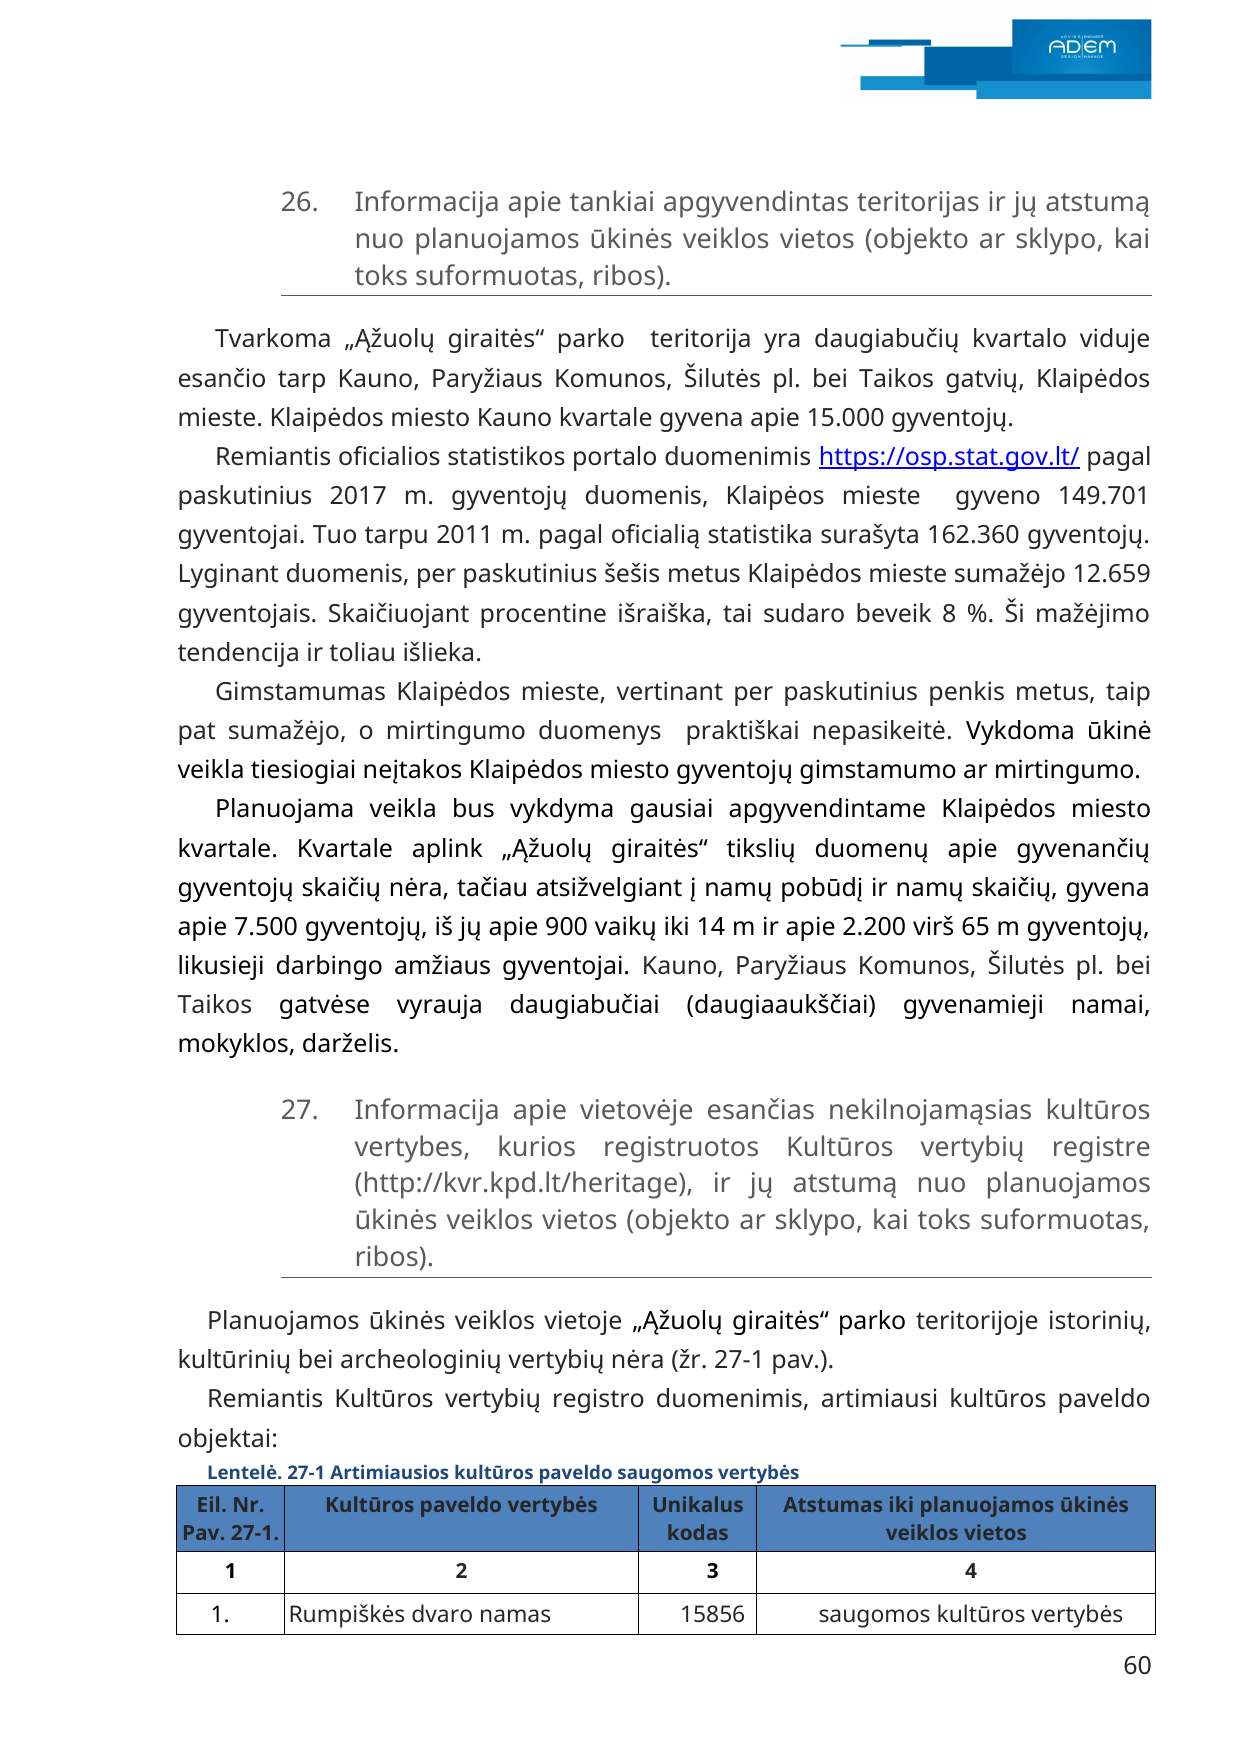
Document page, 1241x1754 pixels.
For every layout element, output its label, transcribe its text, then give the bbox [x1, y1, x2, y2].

text Remiantis oficialios statistikos portalo duomenimis https://osp.stat.gov.lt/ pagal paskutinius 2017 m. gyventojų duomenis, Klaipėos mieste gyveno 149.701 gyventojai. Tuo tarpu 2011 m. pagal oficialią statistika surašyta 162.360 gyventojų. Lyginant duomenis, per paskutinius šešis metus Klaipėdos mieste sumažėjo 12.659 gyventojais. Skaičiuojant procentine išraiška, tai sudaro beveik 8 %. Ši mažėjimo tendencija ir toliau išlieka. [177, 438, 1152, 668]
table_header Eil. Nr. Pav. 27-1. [177, 1486, 284, 1551]
table_header Kultūros paveldo vertybės [285, 1486, 638, 1551]
table_header Unikalus kodas [639, 1486, 756, 1551]
text Lentelė. 27-1 Artimiausios kultūros paveldo saugomos vertybės [177, 1459, 1152, 1485]
text Remiantis Kultūros vertybių registro duomenimis, artimiausi kultūros paveldo objektai: [177, 1381, 1152, 1454]
table_cell 1. [177, 1594, 284, 1634]
text Planuojamos ūkinės veiklos vietoje „Ąžuolų giraitės“ parko teritorijoje istorinių, kultūrinių bei archeologinių vertybių nėra (žr. 27-1 pav.). [177, 1303, 1152, 1376]
subtitle Informacija apie tankiai apgyvendintas teritorijas ir jų atstumą nuo planuojamos ūkinės veiklos vietos (objekto ar sklypo, kai toks suformuotas, ribos). [281, 182, 1152, 295]
table_cell 2 [285, 1552, 638, 1593]
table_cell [757, 1594, 1155, 1634]
picture [840, 0, 1152, 99]
text Tvarkoma „Ąžuolų giraitės“ parko teritorija yra daugiabučių kvartalo viduje esančio tarp Kauno, Paryžiaus Komunos, Šilutės pl. bei Taikos gatvių, Klaipėdos mieste. Klaipėdos miesto Kauno kvartale gyvena apie 15.000 gyventojų. [177, 321, 1152, 433]
subtitle Informacija apie vietovėje esančias nekilnojamąsias kultūros vertybes, kurios registruotos Kultūros vertybių registre (http://kvr.kpd.lt/heritage), ir jų atstumą nuo planuojamos ūkinės veiklos vietos (objekto ar sklypo, kai toks suformuotas, ribos). [281, 1090, 1152, 1277]
table_cell 4 [757, 1552, 1155, 1593]
text Gimstamumas Klaipėdos mieste, vertinant per paskutinius penkis metus, taip pat sumažėjo, o mirtingumo duomenys praktiškai nepasikeitė. Vykdoma ūkinė veikla tiesiogiai neįtakos Klaipėdos miesto gyventojų gimstamumo ar mirtingumo. [177, 673, 1152, 786]
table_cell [285, 1594, 638, 1634]
table_cell 15856 [639, 1594, 756, 1634]
table_header Atstumas iki planuojamos ūkinės veiklos vietos [757, 1486, 1155, 1551]
text Planuojama veikla bus vykdyma gausiai apgyvendintame Klaipėdos miesto kvartale. Kvartale aplink „Ąžuolų giraitės“ tikslių duomenų apie gyvenančių gyventojų skaičių nėra, tačiau atsižvelgiant į namų pobūdį ir namų skaičių, gyvena apie 7.500 gyventojų, iš jų apie 900 vaikų iki 14 m ir apie 2.200 virš 65 m gyventojų, likusieji darbingo amžiaus gyventojai. Kauno, Paryžiaus Komunos, Šilutės pl. bei Taikos gatvėse vyrauja daugiabučiai (daugiaaukščiai) gyvenamieji namai, mokyklos, darželis. [177, 791, 1152, 1060]
table_cell 3 [639, 1552, 756, 1593]
table_cell 1 [177, 1552, 284, 1593]
